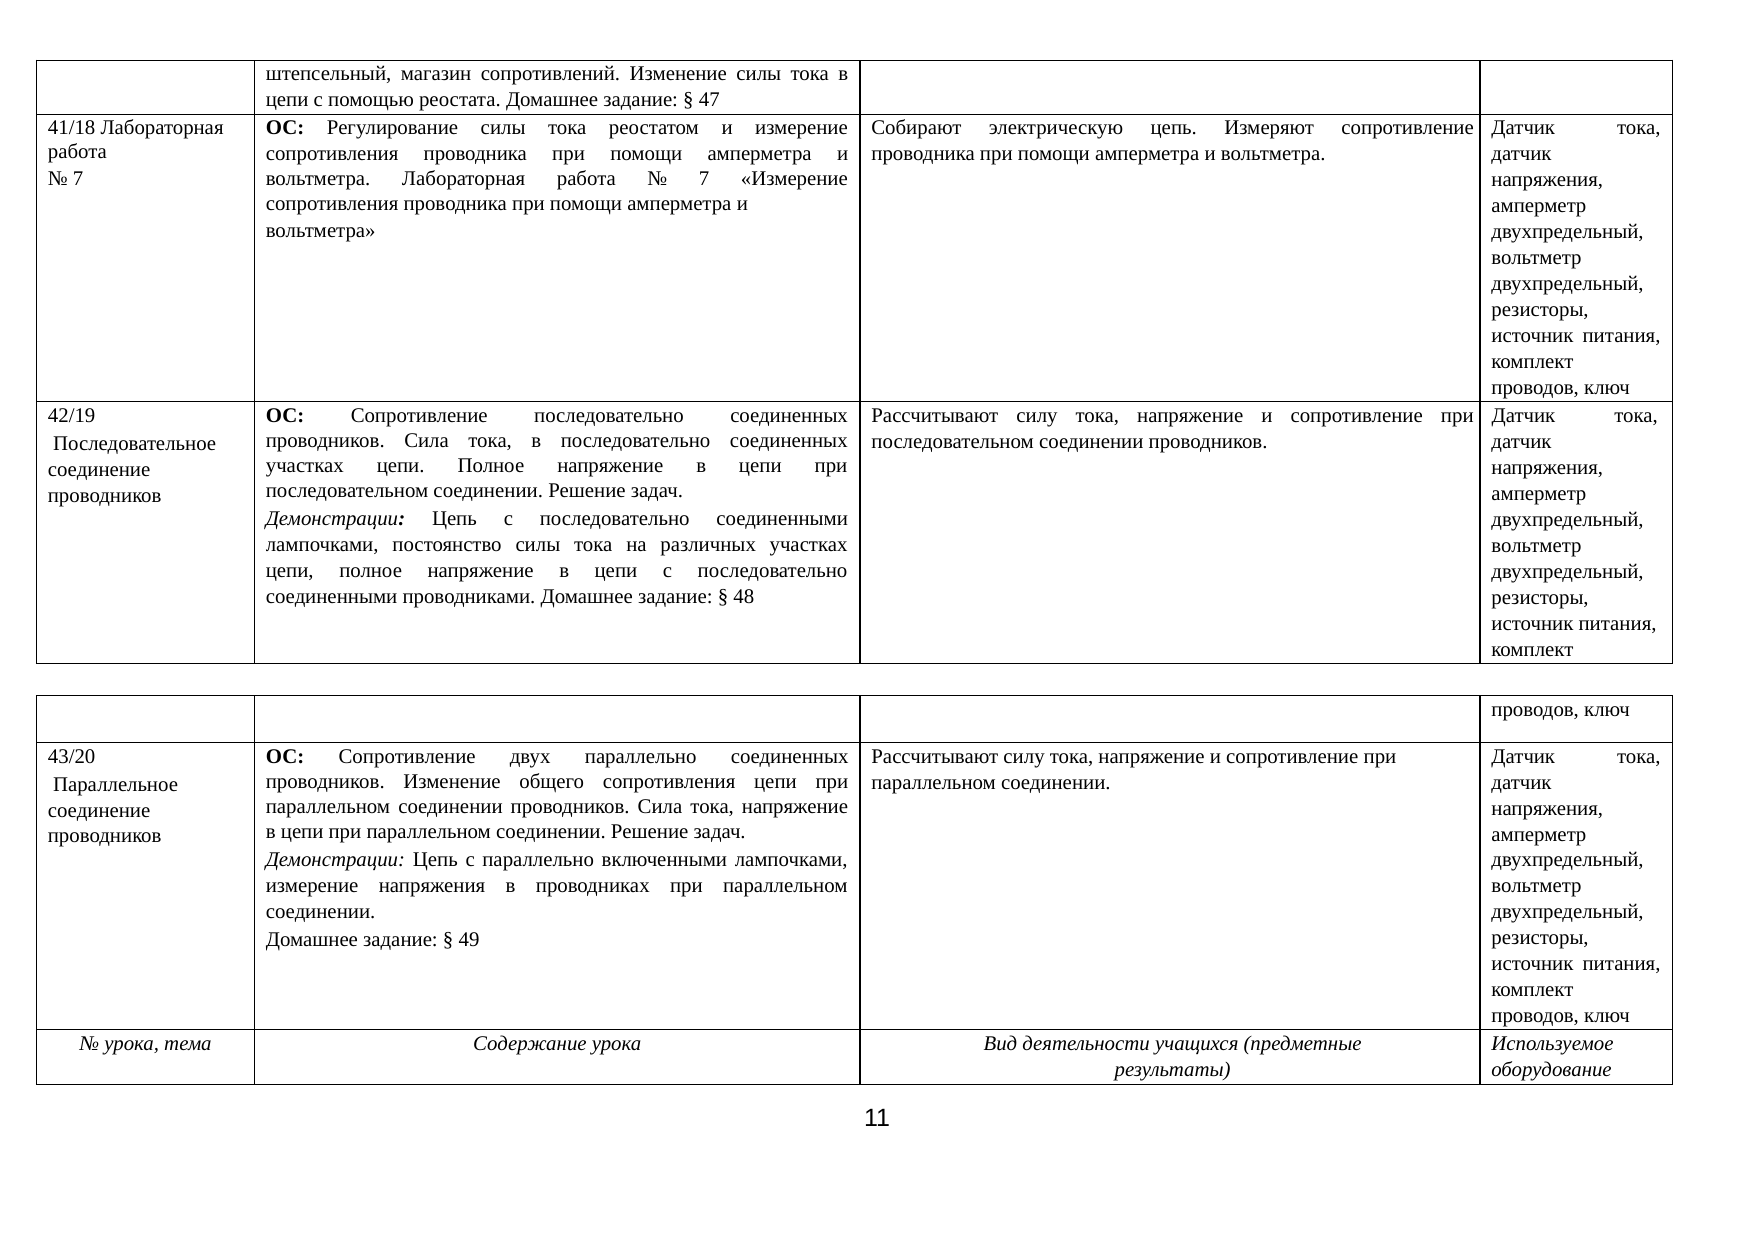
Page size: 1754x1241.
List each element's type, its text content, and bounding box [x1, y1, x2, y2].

table_header проводов, ключ [1481, 696, 1672, 742]
table_cell 42/19 Последовательное соединение проводников [37, 402, 254, 663]
table_cell 43/20 Параллельное соединение проводников [37, 743, 254, 1029]
table_cell Датчик тока, датчик напряжения, амперметр двухпредельный, вольтметр двухпредельный, резисторы, источник питания, комплект [1481, 402, 1672, 663]
table_cell Датчик тока, датчик напряжения, амперметр двухпредельный, вольтметр двухпредельный, резисторы, источник питания, комплект проводов, ключ [1481, 743, 1672, 1029]
table_cell Рассчитывают силу тока, напряжение и сопротивление при последовательном соединении проводников. [861, 402, 1479, 663]
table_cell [255, 61, 859, 113]
table_cell Датчик тока, датчик напряжения, амперметр двухпредельный, вольтметр двухпредельный, резисторы, источник питания, комплект проводов, ключ [1481, 115, 1672, 401]
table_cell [37, 61, 254, 113]
table_header [255, 696, 859, 742]
table_header [861, 696, 1479, 742]
table_cell Рассчитывают силу тока, напряжение и сопротивление при параллельном соединении. [861, 743, 1479, 1029]
table_cell ОС: Сопротивление последовательно соединенных проводников. Сила тока, в последовательно соединенных участках цепи. Полное напряжение в цепи при последовательном соединении. Решение задач. Демонстрации: Цепь с последовательно соединенными лампочками, постоянство силы тока на различных участках цепи, полное напряжение в цепи с последовательно соединенными проводниками. Домашнее задание: § 48 [255, 402, 859, 663]
table_cell ОС: Регулирование силы тока реостатом и измерение сопротивления проводника при помощи амперметра и вольтметра. Лабораторная работа № 7 «Измерение сопротивления проводника при помощи амперметра и вольтметра» [255, 115, 859, 401]
table_cell ОС: Сопротивление двух параллельно соединенных проводников. Изменение общего сопротивления цепи при параллельном соединении проводников. Сила тока, напряжение в цепи при параллельном соединении. Решение задач. Демонстрации: Цепь с параллельно включенными лампочками, измерение напряжения в проводниках при параллельном соединении. Домашнее задание: § 49 [255, 743, 859, 1029]
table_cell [1481, 61, 1672, 113]
table_cell № урока, тема [37, 1030, 254, 1083]
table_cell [861, 61, 1479, 113]
table_cell Содержание урока [255, 1030, 859, 1083]
table_cell 41/18 Лабораторная работа № 7 [37, 115, 254, 401]
table_cell Вид деятельности учащихся (предметные результаты) [861, 1030, 1479, 1083]
table_cell Собирают электрическую цепь. Измеряют сопротивление проводника при помощи амперметра и вольтметра. [861, 115, 1479, 401]
table_header [37, 696, 254, 742]
table_cell Используемое оборудование [1481, 1030, 1672, 1083]
